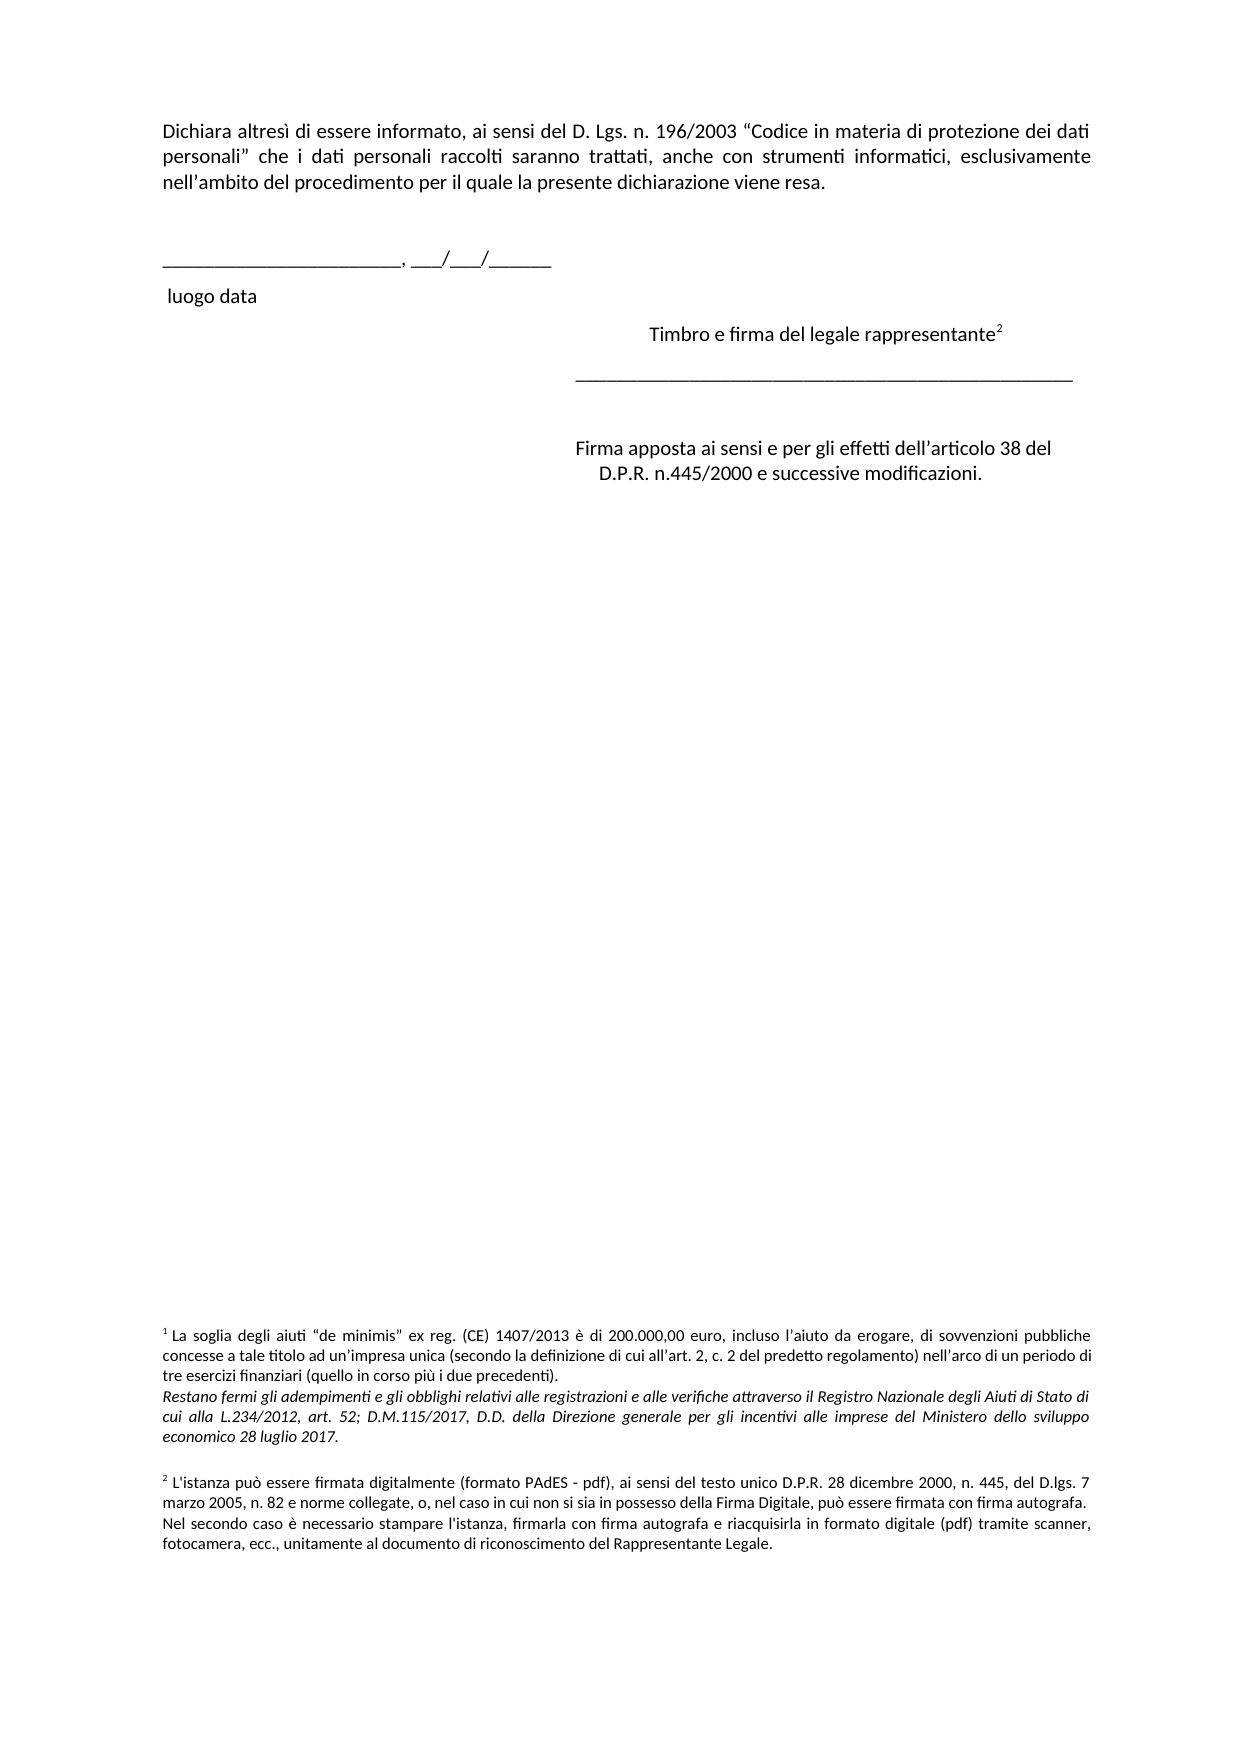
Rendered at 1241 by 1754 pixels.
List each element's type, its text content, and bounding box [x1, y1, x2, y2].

text Dichiara altresì di essere informato, ai sensi del D. Lgs. n. 196/2003 “Codice in materia di protezione dei dati personali” che i dati personali raccolti saranno trattati, anche con strumenti informatici, esclusivamente nell’ambito del procedimento per il quale la presente dichiarazione viene resa. [162, 118, 1093, 194]
text Timbro e firma del legale rappresentante2 [575, 321, 1093, 346]
text 1 La soglia degli aiuti “de minimis” ex reg. (CE) 1407/2013 è di 200.000,00 euro, incluso l’aiuto da erogare, di sovvenzioni pubbliche concesse a tale titolo ad un’impresa unica (secondo la definizione di cui all’art. 2, c. 2 del predetto regolamento) nell’arco di un periodo di tre esercizi finanziari (quello in corso più i due precedenti). [162, 1325, 1093, 1386]
text _______________________, ___/___/______ [162, 245, 1093, 270]
text luogo data [162, 283, 1093, 308]
text Nel secondo caso è necessario stampare l'istanza, firmarla con firma autografa e riacquisirla in formato digitale (pdf) tramite scanner, fotocamera, ecc., unitamente al documento di riconoscimento del Rappresentante Legale. [162, 1513, 1093, 1554]
text D.P.R. n.445/2000 e successive modificazioni. [162, 461, 1093, 486]
text 2 L'istanza può essere firmata digitalmente (formato PAdES - pdf), ai sensi del testo unico D.P.R. 28 dicembre 2000, n. 445, del D.lgs. 7 marzo 2005, n. 82 e norme collegate, o, nel caso in cui non si sia in possesso della Firma Digitale, può essere firmata con firma autografa. [162, 1472, 1093, 1513]
text Firma apposta ai sensi e per gli effetti dell’articolo 38 del [162, 435, 1093, 461]
text ________________________________________________ [575, 359, 1093, 384]
text Restano fermi gli adempimenti e gli obblighi relativi alle registrazioni e alle verifiche attraverso il Registro Nazionale degli Aiuti di Stato di cui alla L.234/2012, art. 52; D.M.115/2017, D.D. della Direzione generale per gli incentivi alle imprese del Ministero dello sviluppo economico 28 luglio 2017. [162, 1386, 1093, 1447]
